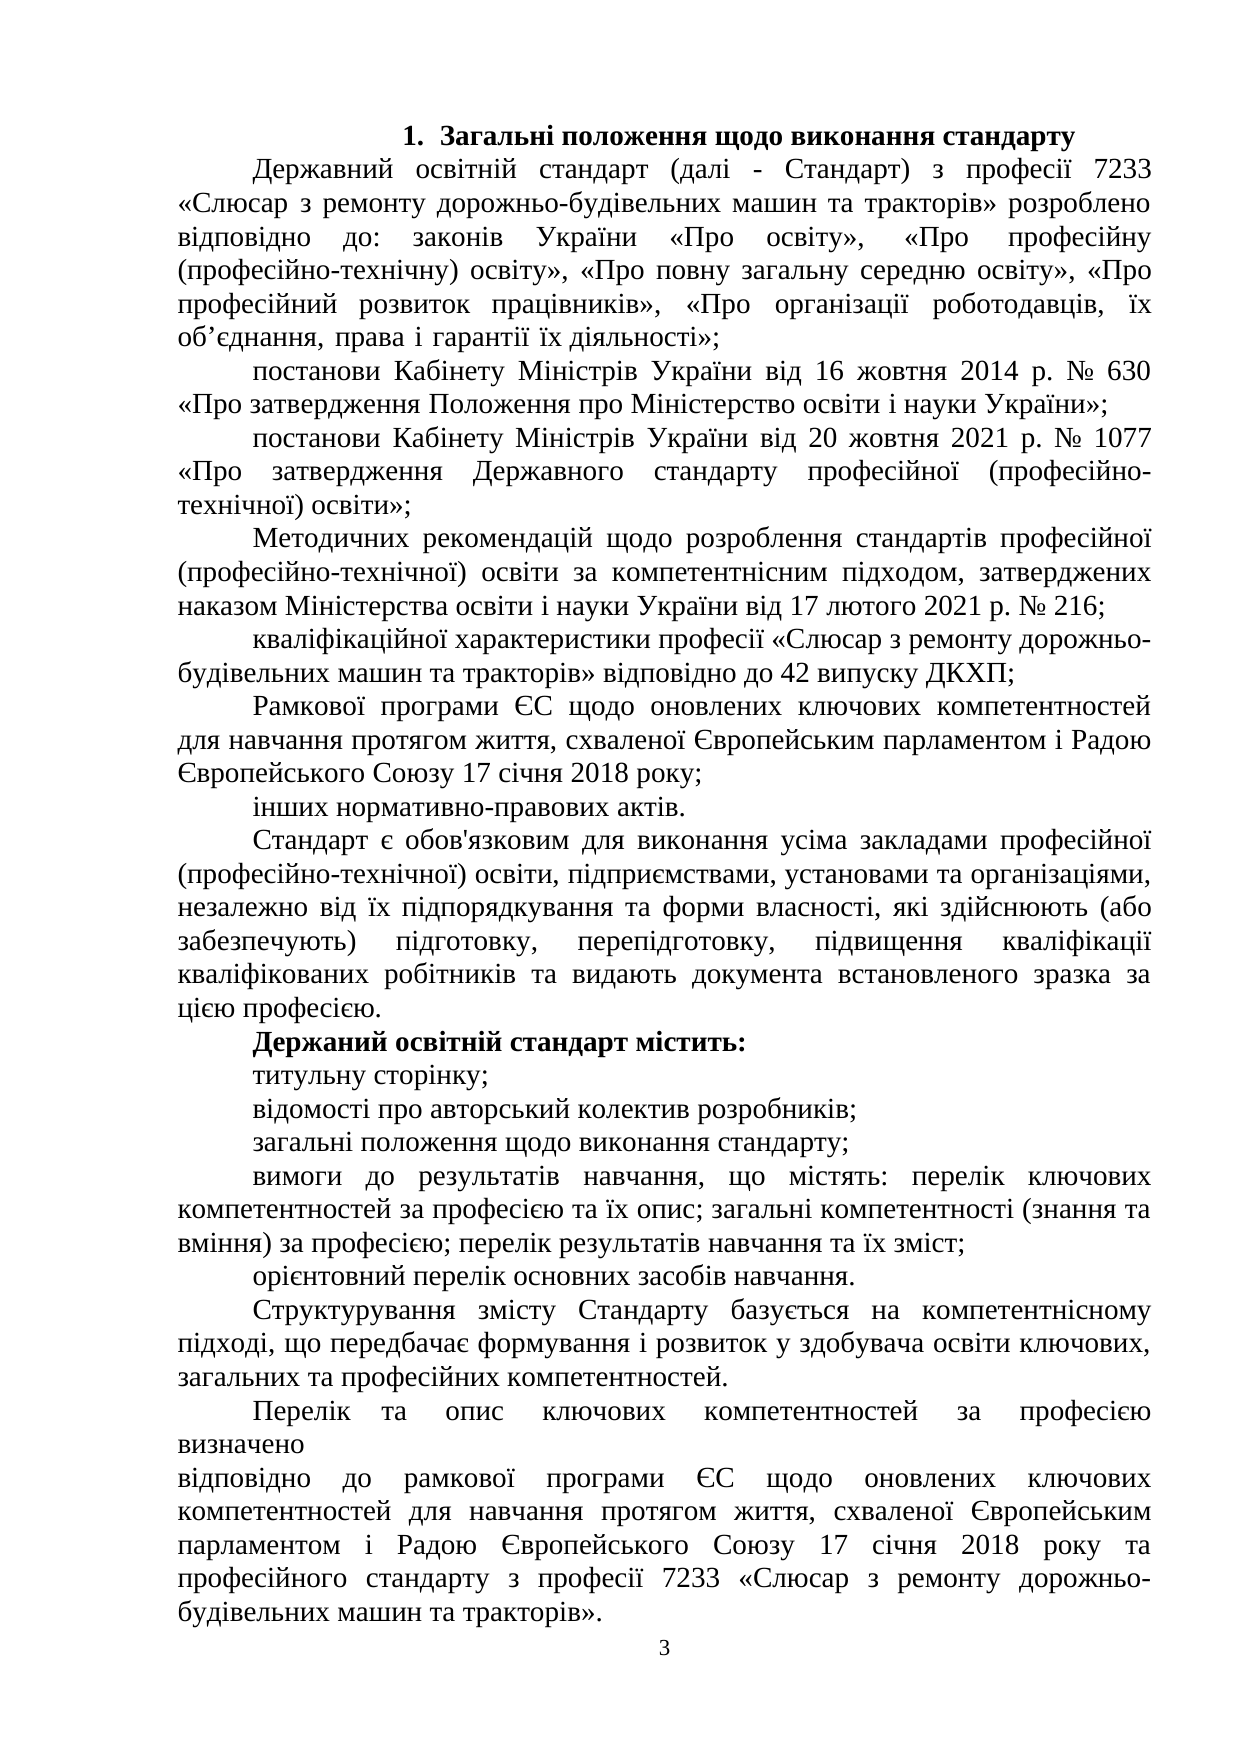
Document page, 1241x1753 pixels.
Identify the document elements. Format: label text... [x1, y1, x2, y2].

text кваліфікаційної характеристики професії «Слюсар з ремонту дорожньо- будівельних машин та тракторів» відповідно до 42 випуску ДКХП; [177, 621, 1152, 688]
text Рамкової програми ЄС щодо оновлених ключових компетентностей для навчання протягом життя, схваленої Європейським парламентом і Радою Європейського Союзу 17 січня 2018 року; [177, 688, 1152, 789]
text інших нормативно-правових актів. [177, 789, 1152, 822]
subtitle Держаний освітній стандарт містить: [177, 1024, 1152, 1057]
text орієнтовний перелік основних засобів навчання. [177, 1258, 1152, 1292]
text постанови Кабінету Міністрів України від 20 жовтня 2021 р. № 1077 «Про затвердження Державного стандарту професійної (професійно- технічної) освіти»; [177, 420, 1152, 521]
text Методичних рекомендацій щодо розроблення стандартів професійної (професійно-технічної) освіти за компетентнісним підходом, затверджених наказом Міністерства освіти і науки України від 17 лютого 2021 р. № 216; [177, 521, 1152, 621]
text Державний освітній стандарт (далі - Стандарт) з професії 7233 «Слюсар з ремонту дорожньо-будівельних машин та тракторів» розроблено відповідно до: законів України «Про освіту», «Про професійну (професійно-технічну) освіту», «Про повну загальну середню освіту», «Про професійний розвиток працівників», «Про організації роботодавців, їх об’єднання, права і гарантії їх діяльності»; [177, 152, 1152, 353]
text відповідно до рамкової програми ЄС щодо оновлених ключових компетентностей для навчання протягом життя, схваленої Європейським парламентом і Радою Європейського Союзу 17 січня 2018 року та професійного стандарту з професії 7233 «Слюсар з ремонту дорожньо-будівельних машин та тракторів». [177, 1460, 1152, 1627]
text постанови Кабінету Міністрів України від 16 жовтня 2014 р. № 630 «Про затвердження Положення про Міністерство освіти і науки України»; [177, 353, 1152, 420]
text відомості про авторський колектив розробників; [177, 1091, 1152, 1124]
text Стандарт є обов'язковим для виконання усіма закладами професійної (професійно-технічної) освіти, підприємствами, установами та організаціями, незалежно від їх підпорядкування та форми власності, які здійснюють (або забезпечують) підготовку, перепідготовку, підвищення кваліфікації кваліфікованих робітників та видають документа встановленого зразка за цією професією. [177, 822, 1152, 1024]
text вимоги до результатів навчання, що містять: перелік ключових компетентностей за професією та їх опис; загальні компетентності (знання та вміння) за професією; перелік результатів навчання та їх зміст; [177, 1158, 1152, 1258]
text Структурування змісту Стандарту базується на компетентнісному підході, що передбачає формування і розвиток у здобувача освіти ключових, загальних та професійних компетентностей. [177, 1292, 1152, 1393]
text титульну сторінку; [177, 1057, 1152, 1091]
text Перелік та опис ключових компетентностей за професією визначено [177, 1393, 1152, 1460]
list Загальні положення щодо виконання стандарту [402, 118, 1152, 152]
text загальні положення щодо виконання стандарту; [177, 1124, 1152, 1158]
